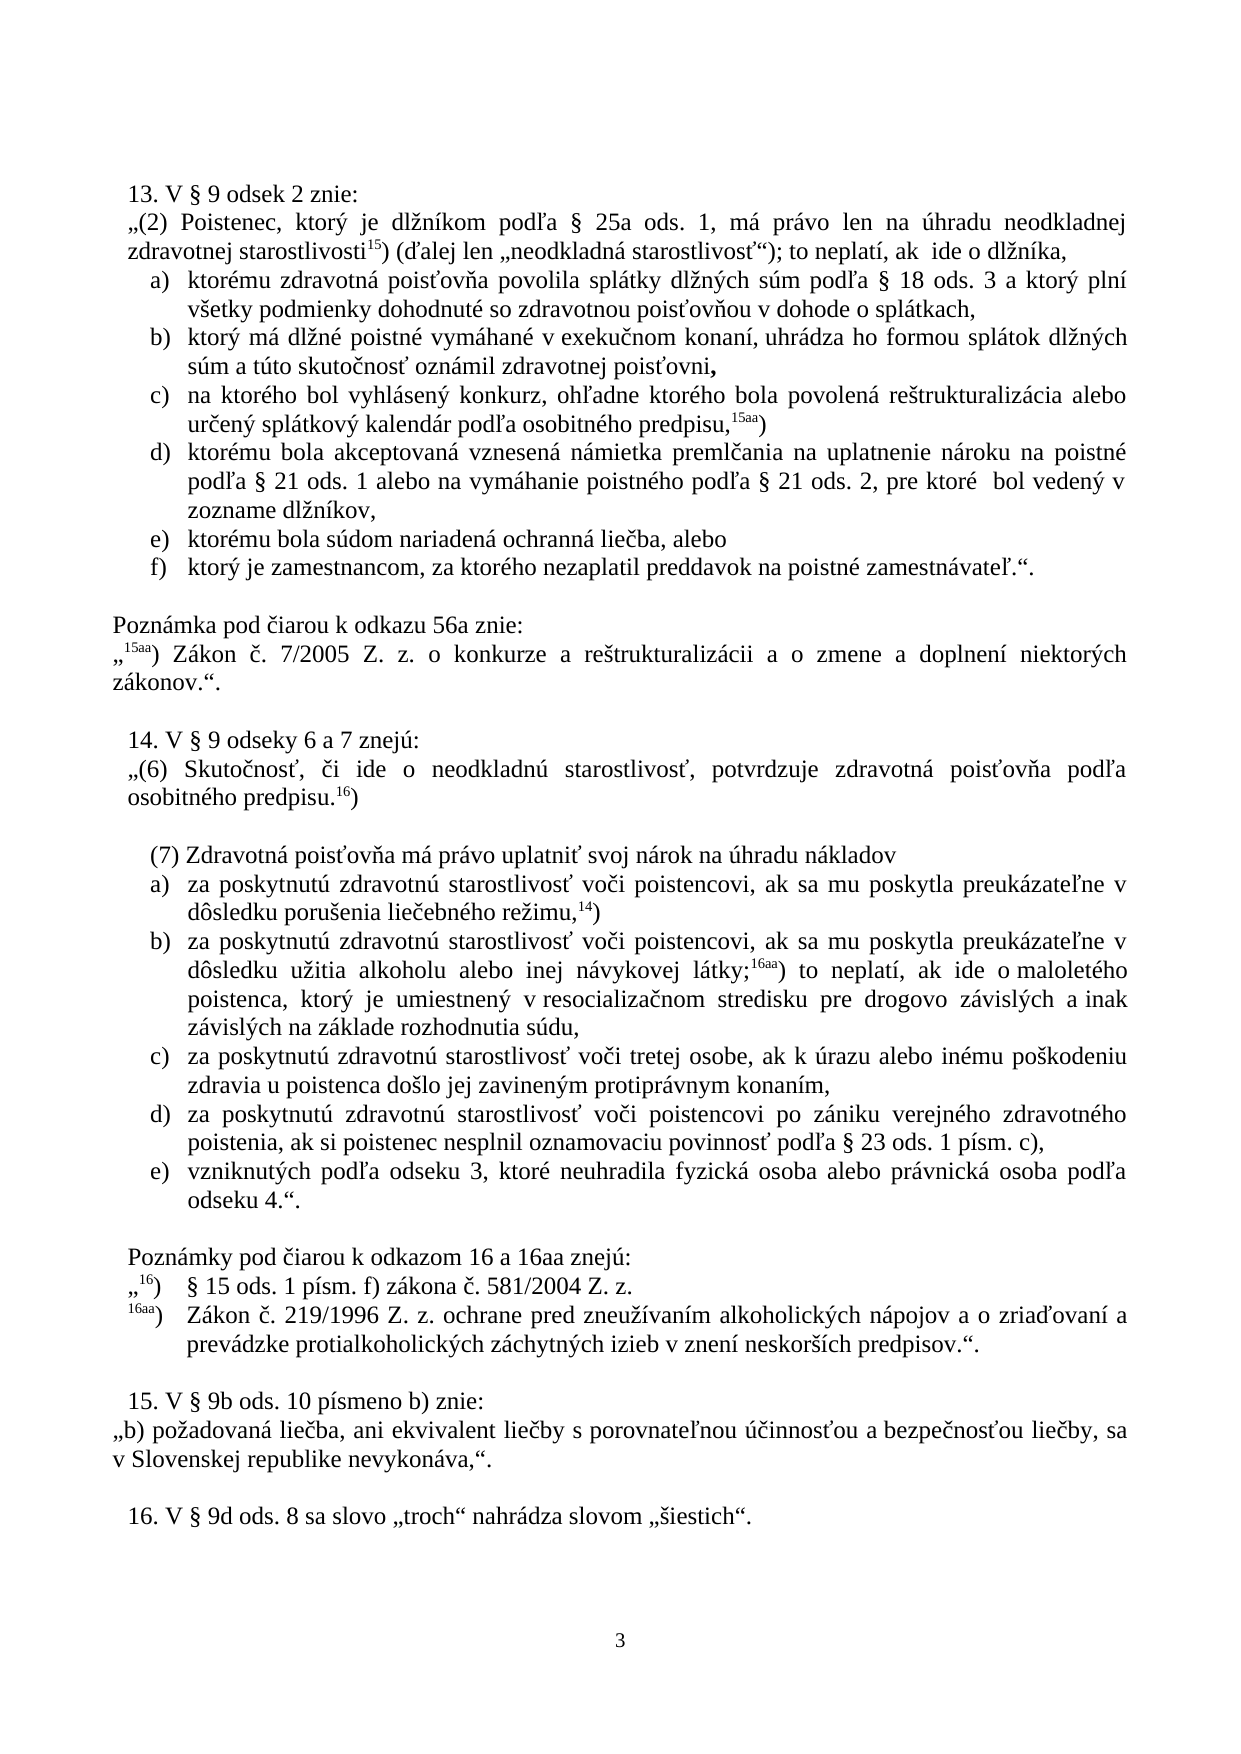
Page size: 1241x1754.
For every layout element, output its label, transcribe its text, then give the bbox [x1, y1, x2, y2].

list V § 9d ods. 8 sa slovo „troch“ nahrádza slovom „šiestich“. [127, 1501, 1128, 1530]
list za poskytnutú zdravotnú starostlivosť voči poistencovi, ak sa mu poskytla preukázateľne v dôsledku porušenia liečebného režimu,14) [150, 869, 1128, 926]
text „16) § 15 ods. 1 písm. f) zákona č. 581/2004 Z. z. [127, 1271, 1128, 1300]
list za poskytnutú zdravotnú starostlivosť voči poistencovi po zániku verejného zdravotného poistenia, ak si poistenec nesplnil oznamovaciu povinnosť podľa § 23 ods. 1 písm. c), [150, 1099, 1128, 1156]
list za poskytnutú zdravotnú starostlivosť voči poistencovi, ak sa mu poskytla preukázateľne v dôsledku užitia alkoholu alebo inej návykovej látky;16aa) to neplatí, ak ide o maloletého poistenca, ktorý je umiestnený v resocializačnom stredisku pre drogovo závislých a inak závislých na základe rozhodnutia súdu, [150, 926, 1128, 1041]
text (7) Zdravotná poisťovňa má právo uplatniť svoj nárok na úhradu nákladov [127, 840, 1128, 869]
text „(6) Skutočnosť, či ide o neodkladnú starostlivosť, potvrdzuje zdravotná poisťovňa podľa osobitného predpisu.16) [127, 754, 1128, 811]
list za poskytnutú zdravotnú starostlivosť voči tretej osobe, ak k úrazu alebo inému poškodeniu zdravia u poistenca došlo jej zavineným protiprávnym konaním, [150, 1041, 1128, 1099]
text 16aa) Zákon č. 219/1996 Z. z. ochrane pred zneužívaním alkoholických nápojov a o zriaďovaní a prevádzke protialkoholických záchytných izieb v znení neskorších predpisov.“. [127, 1300, 1128, 1357]
list ktorému bola súdom nariadená ochranná liečba, alebo [150, 524, 1128, 552]
text „(2) Poistenec, ktorý je dlžníkom podľa § 25a ods. 1, má právo len na úhradu neodkladnej zdravotnej starostlivosti15) (ďalej len „neodkladná starostlivosť“); to neplatí, ak ide o dlžníka, [127, 207, 1128, 265]
list ktorý má dlžné poistné vymáhané v exekučnom konaní, uhrádza ho formou splátok dlžných súm a túto skutočnosť oznámil zdravotnej poisťovni, [150, 322, 1128, 380]
list na ktorého bol vyhlásený konkurz, ohľadne ktorého bola povolená reštrukturalizácia alebo určený splátkový kalendár podľa osobitného predpisu,15aa) [150, 380, 1128, 437]
text „b) požadovaná liečba, ani ekvivalent liečby s porovnateľnou účinnosťou a bezpečnosťou liečby, sa v Slovenskej republike nevykonáva,“. [112, 1415, 1128, 1472]
text Poznámky pod čiarou k odkazom 16 a 16aa znejú: [127, 1242, 1128, 1271]
list ktorý je zamestnancom, za ktorého nezaplatil preddavok na poistné zamestnávateľ.“. [150, 552, 1128, 581]
list ktorému bola akceptovaná vznesená námietka premlčania na uplatnenie nároku na poistné podľa § 21 ods. 1 alebo na vymáhanie poistného podľa § 21 ods. 2, pre ktoré bol vedený v zozname dlžníkov, [150, 437, 1128, 524]
text Poznámka pod čiarou k odkazu 56a znie: [112, 610, 1128, 639]
text „15aa) Zákon č. 7/2005 Z. z. o konkurze a reštrukturalizácii a o zmene a doplnení niektorých zákonov.“. [112, 639, 1128, 696]
list V § 9 odsek 2 znie: [127, 179, 1128, 207]
list ktorému zdravotná poisťovňa povolila splátky dlžných súm podľa § 18 ods. 3 a ktorý plní všetky podmienky dohodnuté so zdravotnou poisťovňou v dohode o splátkach, [150, 265, 1128, 322]
list V § 9b ods. 10 písmeno b) znie: [127, 1386, 1128, 1415]
list vzniknutých podľa odseku 3, ktoré neuhradila fyzická osoba alebo právnická osoba podľa odseku 4.“. [150, 1156, 1128, 1214]
list V § 9 odseky 6 a 7 znejú: [127, 725, 1128, 754]
